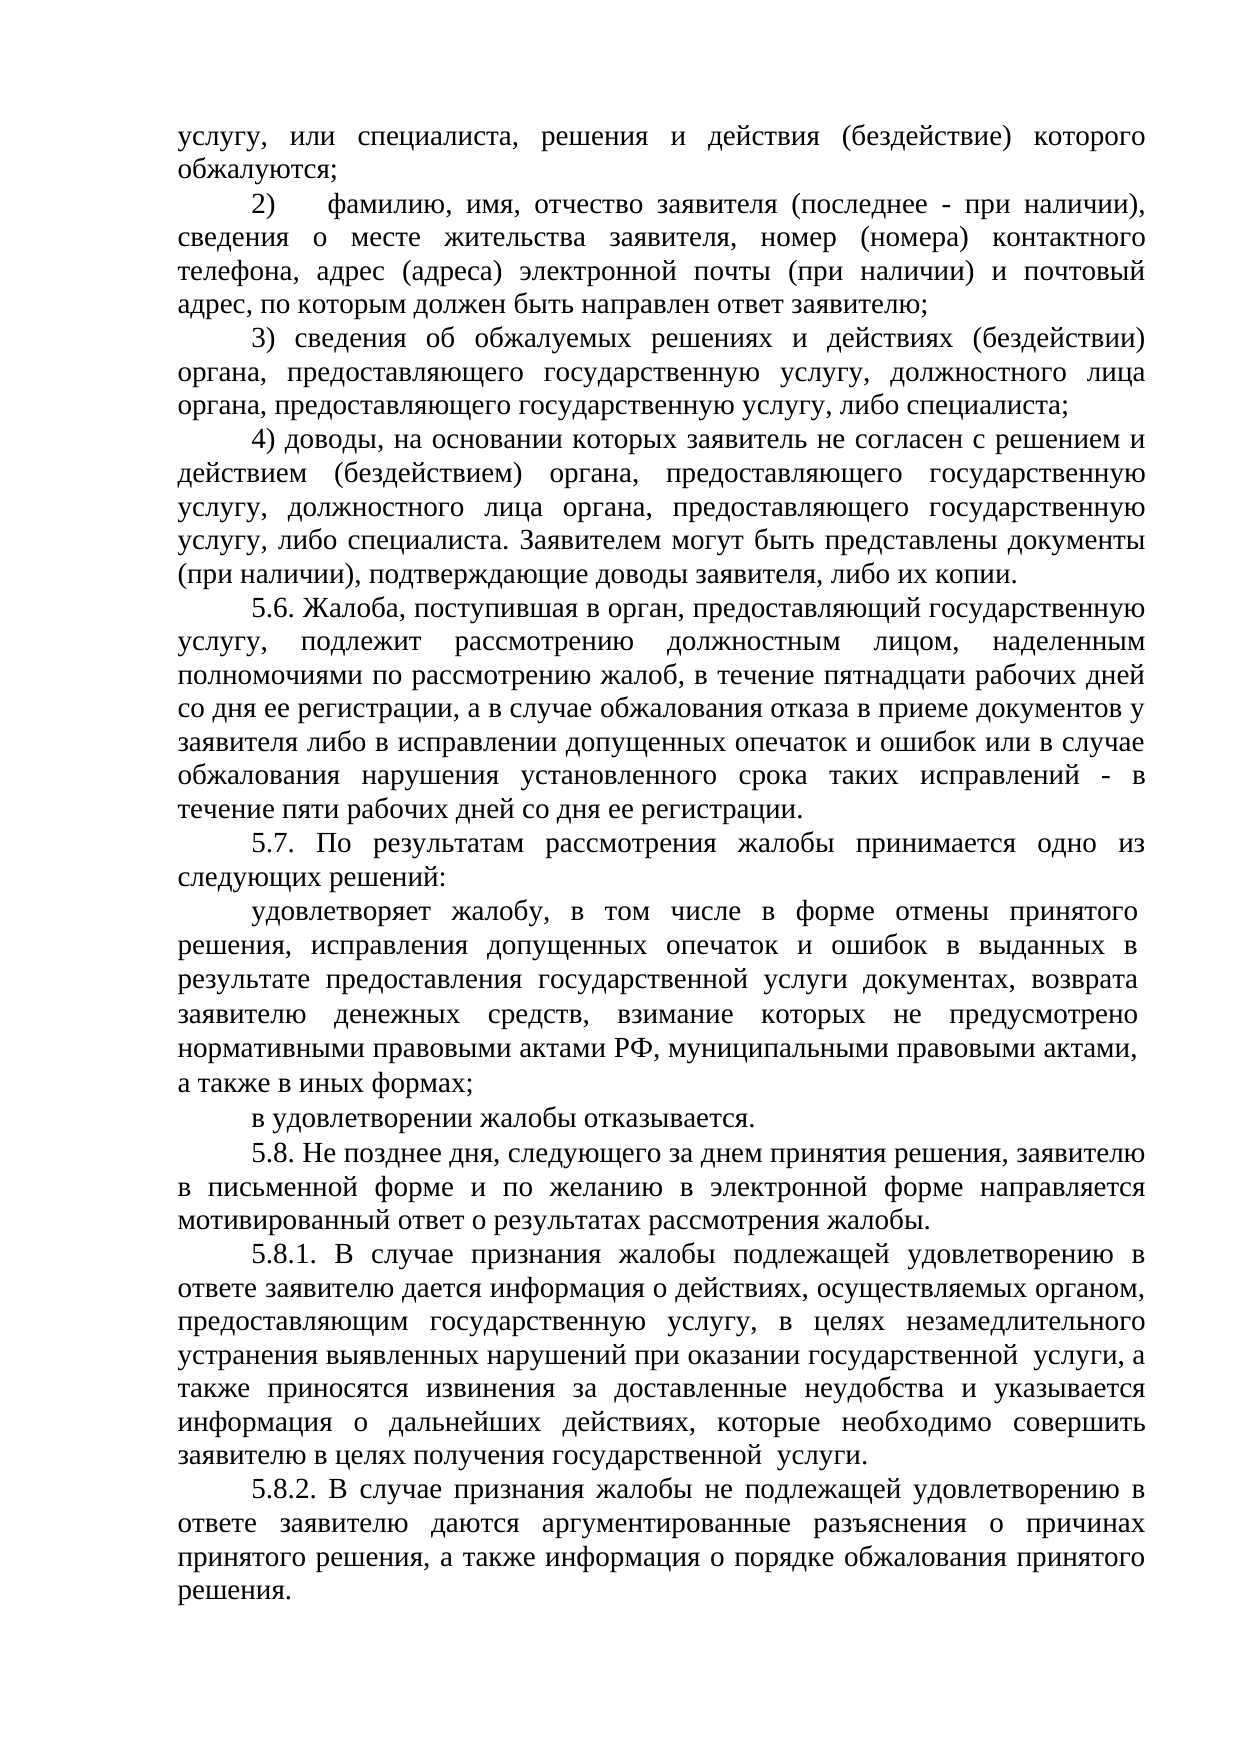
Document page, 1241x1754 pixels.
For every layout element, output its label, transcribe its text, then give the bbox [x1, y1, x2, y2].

text 4) доводы, на основании которых заявитель не согласен с решением и действием (бездействием) органа, предоставляющего государственную услугу, должностного лица органа, предоставляющего государственную услугу, либо специалиста. Заявителем могут быть представлены документы (при наличии), подтверждающие доводы заявителя, либо их копии. [177, 422, 1146, 589]
text удовлетворяет жалобу, в том числе в форме отмены принятого решения, исправления допущенных опечаток и ошибок в выданных в результате предоставления государственной услуги документах, возврата заявителю денежных средств, взимание которых не предусмотрено нормативными правовыми актами РФ, муниципальными правовыми актами, а также в иных формах; [177, 893, 1139, 1099]
text 5.8.1. В случае признания жалобы подлежащей удовлетворению в ответе заявителю дается информация о действиях, осуществляемых органом, предоставляющим государственную услугу, в целях незамедлительного устранения выявленных нарушений при оказании государственной услуги, а также приносятся извинения за доставленные неудобства и указывается информация о дальнейших действиях, которые необходимо совершить заявителю в целях получения государственной услуги. [177, 1236, 1146, 1471]
text 5.6. Жалоба, поступившая в орган, предоставляющий государственную услугу, подлежит рассмотрению должностным лицом, наделенным полномочиями по рассмотрению жалоб, в течение пятнадцати рабочих дней со дня ее регистрации, а в случае обжалования отказа в приеме документов у заявителя либо в исправлении допущенных опечаток и ошибок или в случае обжалования нарушения установленного срока таких исправлений - в течение пяти рабочих дней со дня ее регистрации. [177, 590, 1146, 824]
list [177, 118, 1146, 185]
text 5.8.2. В случае признания жалобы не подлежащей удовлетворению в ответе заявителю даются аргументированные разъяснения о причинах принятого решения, а также информация о порядке обжалования принятого решения. [177, 1472, 1146, 1606]
text в удовлетворении жалобы отказывается. [177, 1100, 1139, 1134]
list фамилию, имя, отчество заявителя (последнее - при наличии), сведения о месте жительства заявителя, номер (номера) контактного телефона, адрес (адреса) электронной почты (при наличии) и почтовый адрес, по которым должен быть направлен ответ заявителю; [177, 186, 1146, 320]
text 3) сведения об обжалуемых решениях и действиях (бездействии) органа, предоставляющего государственную услугу, должностного лица органа, предоставляющего государственную услугу, либо специалиста; [177, 320, 1146, 421]
text 5.7. По результатам рассмотрения жалобы принимается одно из следующих решений: [177, 825, 1146, 892]
text 5.8. Не позднее дня, следующего за днем принятия решения, заявителю в письменной форме и по желанию в электронной форме направляется мотивированный ответ о результатах рассмотрения жалобы. [177, 1135, 1146, 1236]
